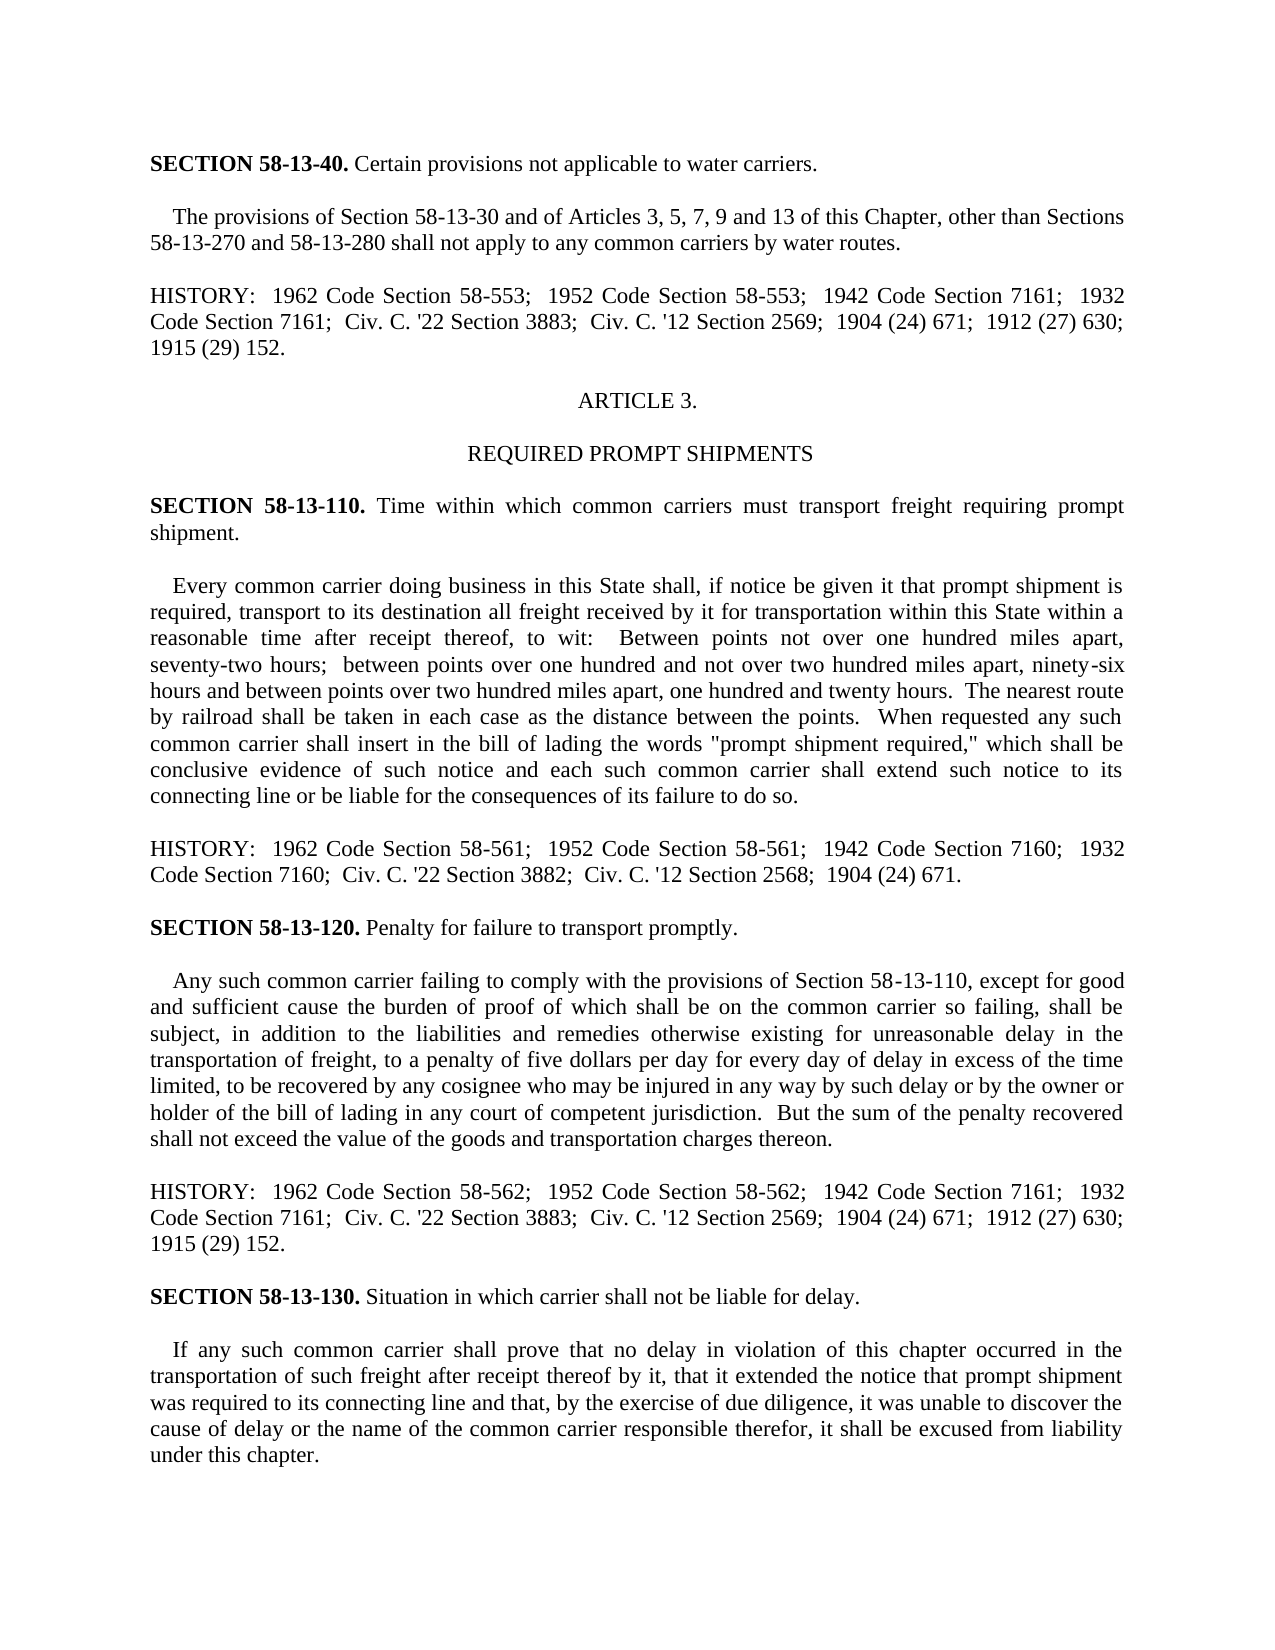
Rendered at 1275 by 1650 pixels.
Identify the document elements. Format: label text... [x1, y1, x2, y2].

text SECTION 58-13-110. Time within which common carriers must transport freight requiring prompt shipment. [150, 493, 1125, 545]
text SECTION 58-13-130. Situation in which carrier shall not be liable for delay. [150, 1283, 1125, 1309]
text REQUIRED PROMPT SHIPMENTS [150, 440, 1125, 466]
text If any such common carrier shall prove that no delay in violation of this chapter occurred in the transportation of such freight after receipt thereof by it, that it extended the notice that prompt shipment was required to its connecting line and that, by the exercise of due diligence, it was unable to discover the cause of delay or the name of the common carrier responsible therefor, it shall be excused from liability under this chapter. [150, 1336, 1125, 1468]
text Any such common carrier failing to comply with the provisions of Section 58-13-110, except for good and sufficient cause the burden of proof of which shall be on the common carrier so failing, shall be subject, in addition to the liabilities and remedies otherwise existing for unreasonable delay in the transportation of freight, to a penalty of five dollars per day for every day of delay in excess of the time limited, to be recovered by any cosignee who may be injured in any way by such delay or by the owner or holder of the bill of lading in any court of competent jurisdiction. But the sum of the penalty recovered shall not exceed the value of the goods and transportation charges thereon. [150, 967, 1125, 1151]
text ARTICLE 3. [150, 387, 1125, 413]
text HISTORY: 1962 Code Section 58-561; 1952 Code Section 58-561; 1942 Code Section 7160; 1932 Code Section 7160; Civ. C. '22 Section 3882; Civ. C. '12 Section 2568; 1904 (24) 671. [150, 835, 1125, 888]
text SECTION 58-13-40. Certain provisions not applicable to water carriers. [150, 150, 1125, 176]
text HISTORY: 1962 Code Section 58-553; 1952 Code Section 58-553; 1942 Code Section 7161; 1932 Code Section 7161; Civ. C. '22 Section 3883; Civ. C. '12 Section 2569; 1904 (24) 671; 1912 (27) 630; 1915 (29) 152. [150, 282, 1125, 361]
text SECTION 58-13-120. Penalty for failure to transport promptly. [150, 914, 1125, 941]
text HISTORY: 1962 Code Section 58-562; 1952 Code Section 58-562; 1942 Code Section 7161; 1932 Code Section 7161; Civ. C. '22 Section 3883; Civ. C. '12 Section 2569; 1904 (24) 671; 1912 (27) 630; 1915 (29) 152. [150, 1178, 1125, 1257]
text The provisions of Section 58-13-30 and of Articles 3, 5, 7, 9 and 13 of this Chapter, other than Sections 58-13-270 and 58-13-280 shall not apply to any common carriers by water routes. [150, 203, 1125, 255]
text Every common carrier doing business in this State shall, if notice be given it that prompt shipment is required, transport to its destination all freight received by it for transportation within this State within a reasonable time after receipt thereof, to wit: Between points not over one hundred miles apart, seventy-two hours; between points over one hundred and not over two hundred miles apart, ninety-six hours and between points over two hundred miles apart, one hundred and twenty hours. The nearest route by railroad shall be taken in each case as the distance between the points. When requested any such common carrier shall insert in the bill of lading the words "prompt shipment required," which shall be conclusive evidence of such notice and each such common carrier shall extend such notice to its connecting line or be liable for the consequences of its failure to do so. [150, 572, 1125, 809]
